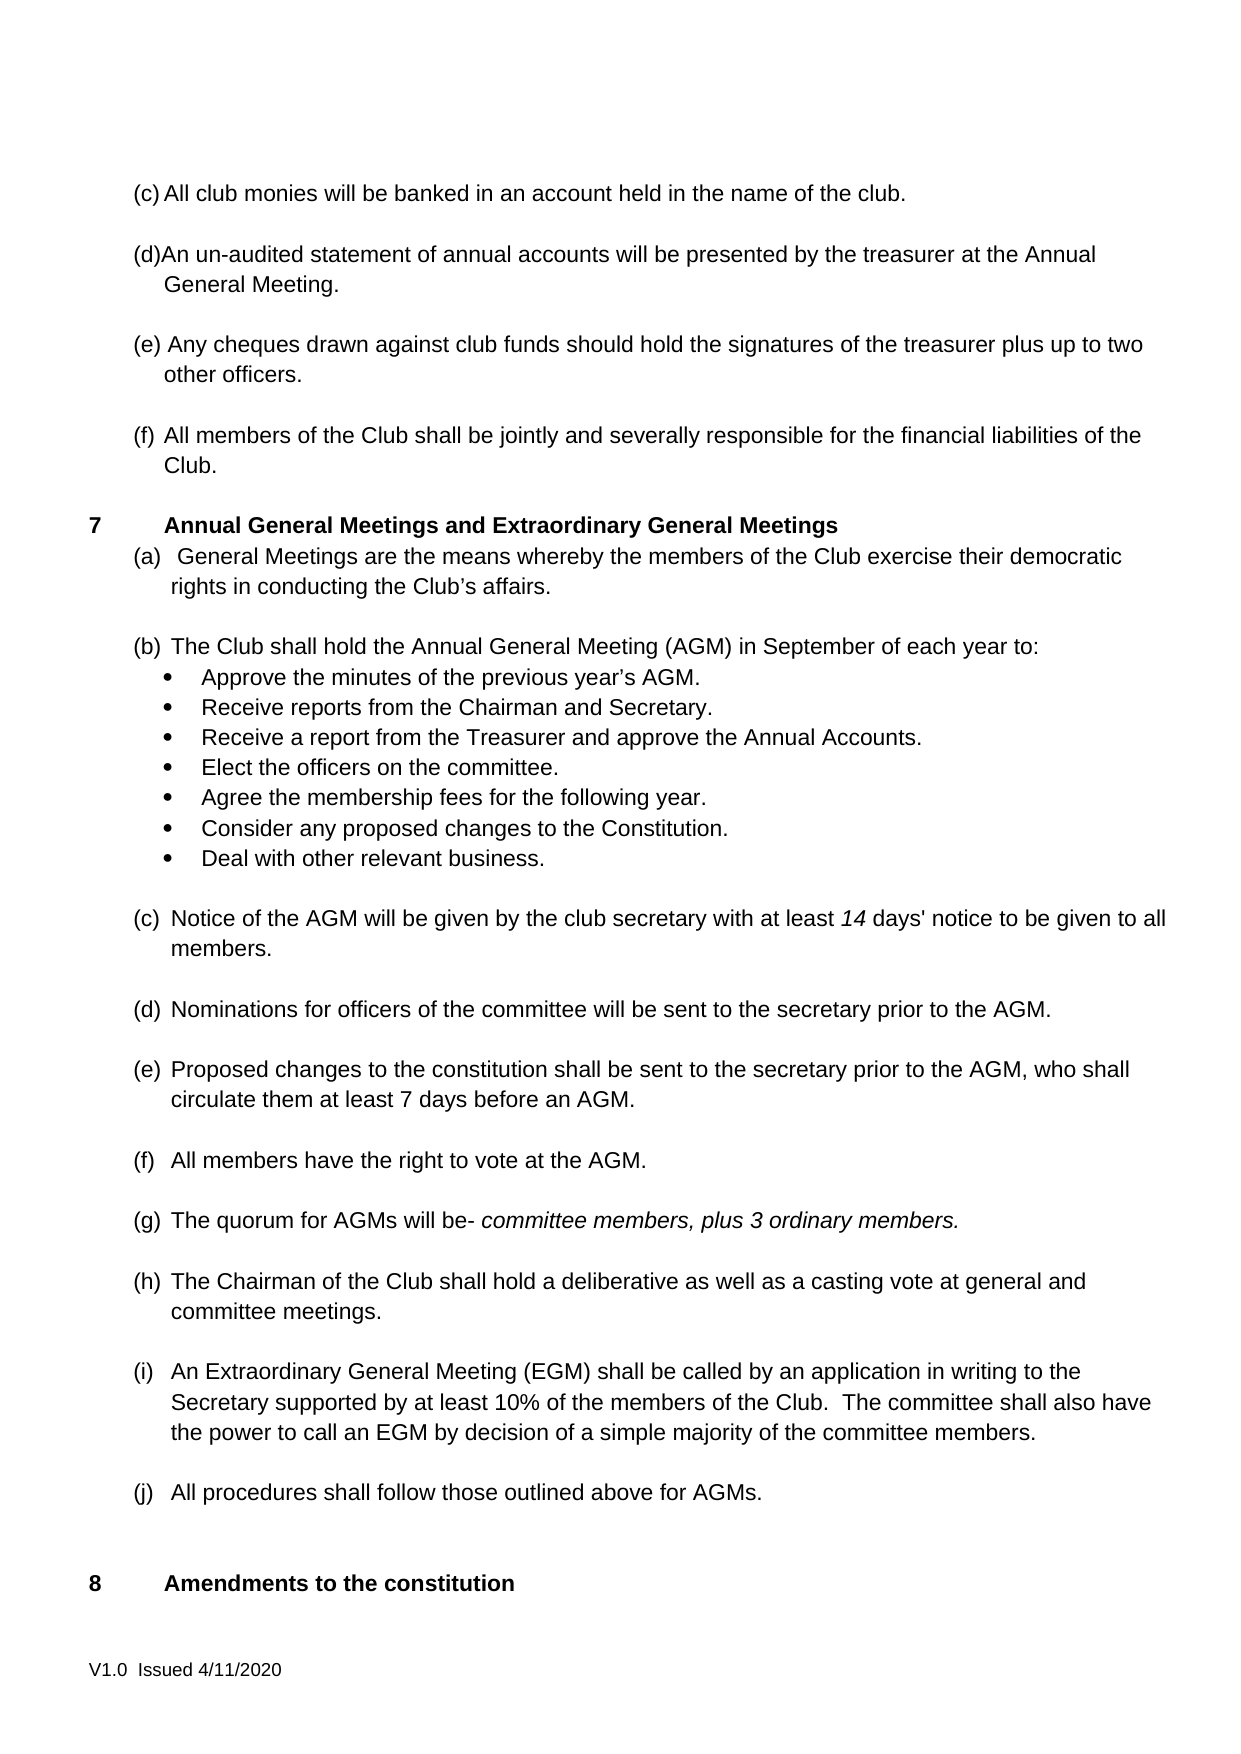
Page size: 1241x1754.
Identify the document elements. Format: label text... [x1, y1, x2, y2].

text (e) Any cheques drawn against club funds should hold the signatures of the treasurer plus up to two other officers. [133, 331, 1167, 388]
list Proposed changes to the constitution shall be sent to the secretary prior to the AGM, who shall circulate them at least 7 days before an AGM. [133, 1056, 1167, 1113]
list Receive a report from the Treasurer and approve the Annual Accounts. [164, 724, 1167, 750]
list Nominations for officers of the committee will be sent to the secretary prior to the AGM. [133, 996, 1167, 1022]
list Consider any proposed changes to the Constitution. [164, 814, 1167, 841]
list The Club shall hold the Annual General Meeting (AGM) in September of each year to: [133, 633, 1167, 660]
list All members have the right to vote at the AGM. [133, 1147, 1167, 1173]
list Deal with other relevant business. [164, 845, 1167, 871]
list All members of the Club shall be jointly and severally responsible for the financial liabilities of the Club. [133, 422, 1167, 478]
list General Meetings are the means whereby the members of the Club exercise their democratic rights in conducting the Club’s affairs. [133, 543, 1167, 599]
text (d)An un-audited statement of annual accounts will be presented by the treasurer at the Annual General Meeting. [133, 241, 1167, 297]
list Elect the officers on the committee. [164, 754, 1167, 781]
list Agree the membership fees for the following year. [164, 784, 1167, 811]
list All procedures shall follow those outlined above for AGMs. [133, 1479, 1167, 1506]
list The Chairman of the Club shall hold a deliberative as well as a casting vote at general and committee meetings. [133, 1268, 1167, 1324]
text 7 Annual General Meetings and Extraordinary General Meetings [89, 512, 1167, 539]
text 8 Amendments to the constitution [89, 1570, 1167, 1596]
list Notice of the AGM will be given by the club secretary with at least 14 days' notice to be given to all members. [133, 905, 1167, 962]
list An Extraordinary General Meeting (EGM) shall be called by an application in writing to the Secretary supported by at least 10% of the members of the Club. The committee shall also have the power to call an EGM by decision of a simple majority of the committee members. [133, 1358, 1167, 1445]
list Receive reports from the Chairman and Secretary. [164, 694, 1167, 720]
list Approve the minutes of the previous year’s AGM. [164, 663, 1167, 690]
text (c) All club monies will be banked in an account held in the name of the club. [133, 180, 1167, 207]
list The quorum for AGMs will be- committee members, plus 3 ordinary members. [133, 1207, 1167, 1234]
